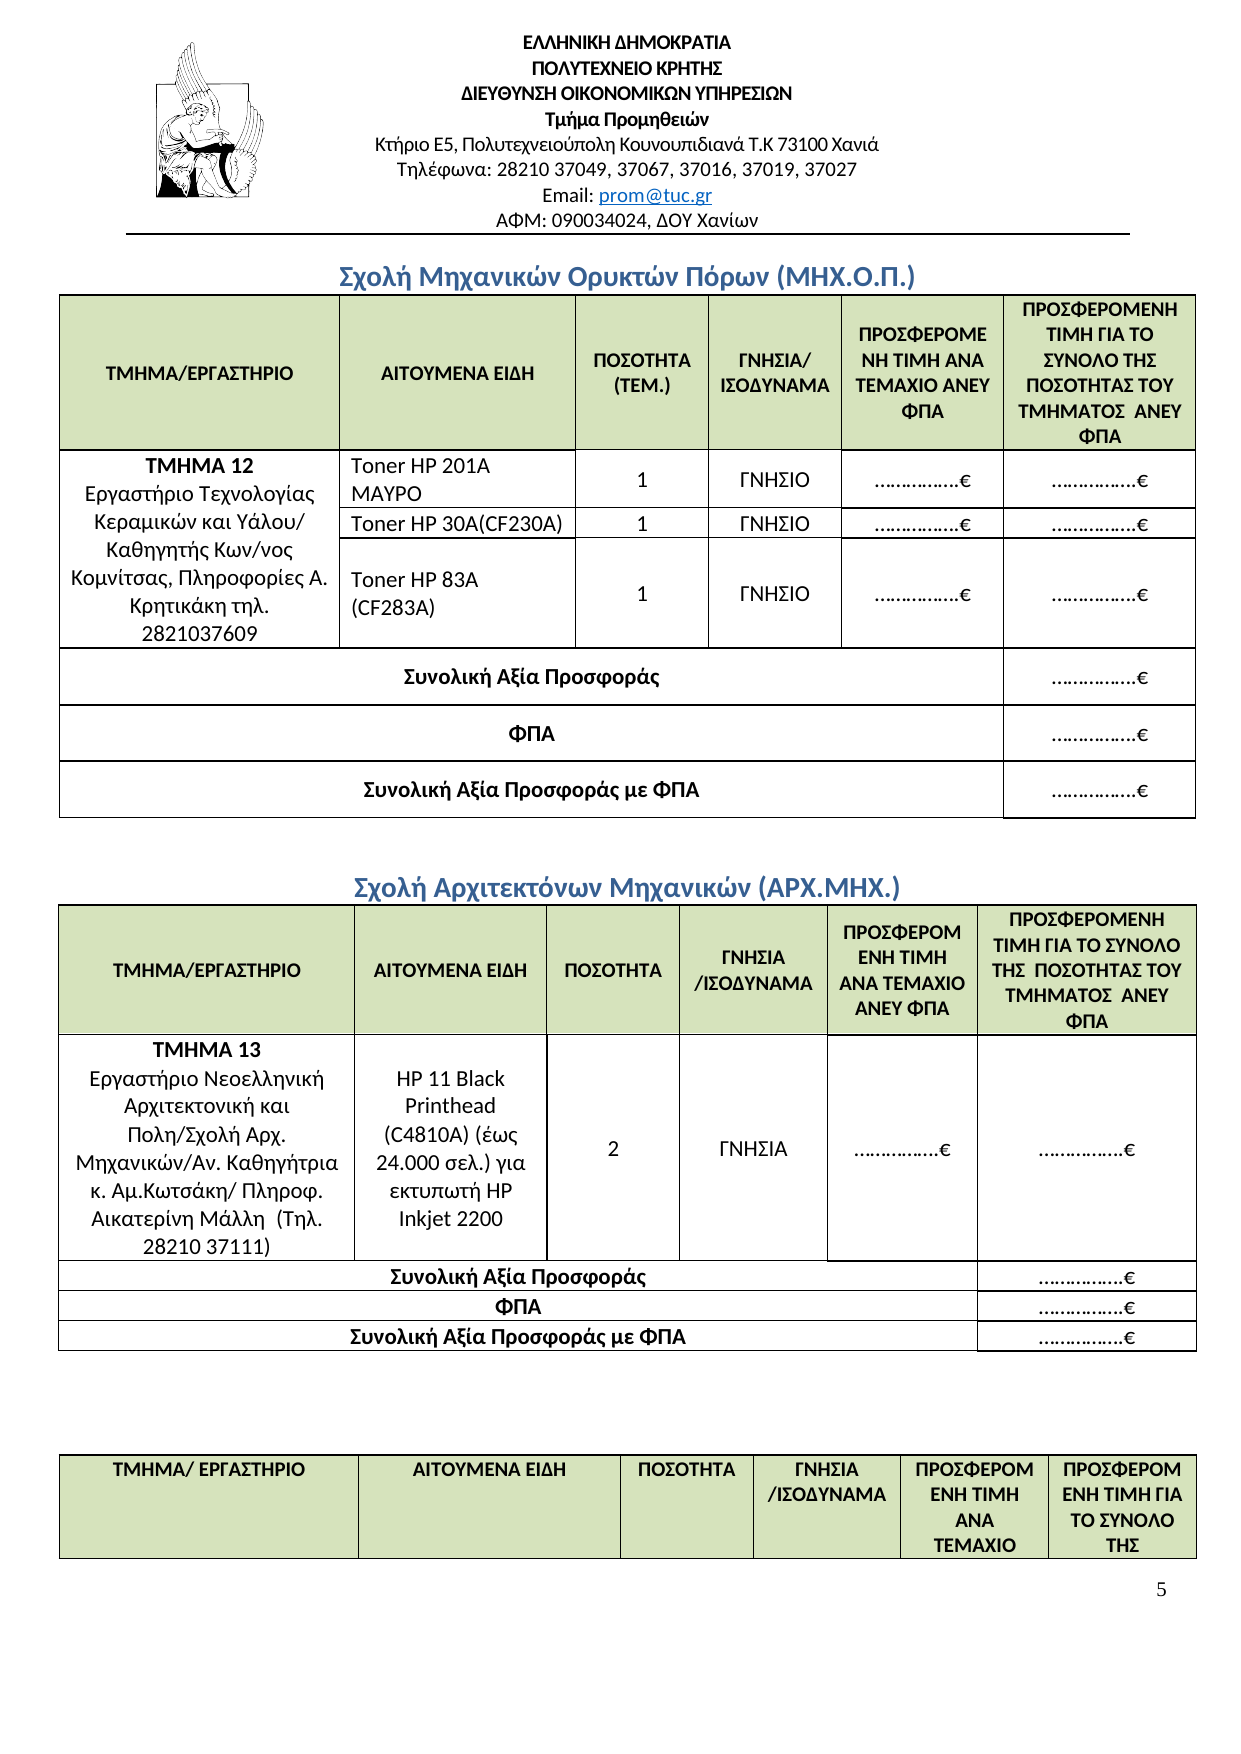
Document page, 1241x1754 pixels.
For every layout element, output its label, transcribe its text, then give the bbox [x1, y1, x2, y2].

table_cell 1 [576, 450, 708, 507]
table_header ΠΟΣΟΤΗΤΑ (ΤΕΜ.) [576, 296, 708, 449]
table_header ΑΙΤΟΥΜΕΝΑ ΕΙΔΗ [340, 296, 575, 449]
table_cell …………….€ [842, 539, 1003, 647]
table_cell …………….€ [1004, 451, 1195, 507]
table_header ΑΙΤΟΥΜΕΝΑ ΕΙΔΗ [359, 1456, 620, 1558]
table_cell ΓΝΗΣΙΟ [709, 450, 841, 507]
table_cell …………….€ [1004, 509, 1195, 537]
table_cell …………….€ [978, 1036, 1196, 1260]
table_header ΤΜΗΜΑ/ ΕΡΓΑΣΤΗΡΙΟ [60, 1456, 358, 1558]
table_header ΠΡΟΣΦΕΡΟΜΕΝΗ ΤΙΜΗ ΑΝΑ ΤΕΜΑΧΙΟ ΆΝΕΥ ΦΠΑ [842, 296, 1003, 449]
table_cell …………….€ [842, 451, 1003, 507]
table_header ΠΟΣΟΤΗΤΑ [547, 906, 679, 1033]
table_cell Toner HP 201A ΜΑΥΡΟ [340, 451, 575, 507]
table_cell Συνολική Αξία Προσφοράς [60, 649, 1003, 703]
table_cell Toner HP 83A (CF283A) [340, 539, 575, 647]
table_header ΓΝΗΣΙΑ /ΙΣΟΔΥΝΑΜΑ [754, 1456, 900, 1558]
table_header ΓΝΗΣΙΑ /ΙΣΟΔΥΝΑΜΑ [680, 906, 827, 1033]
table_cell HP 11 Black Printhead (C4810A) (έως 24.000 σελ.) για εκτυπωτή HP Inkjet 2200 [355, 1035, 546, 1260]
table_cell …………….€ [978, 1322, 1196, 1350]
table_header ΠΡΟΣΦΕΡΟΜΕΝΗ ΤΙΜΗ ΓΙΑ ΤΟ ΣΥΝΟΛΟ ΤΗΣ ΠΟΣΟΤΗΤΑΣ ΤΟΥ ΤΜΗΜΑΤΟΣ ΆΝΕΥ ΦΠΑ [1004, 296, 1195, 449]
table_cell ΤΜΗΜΑ 12 Εργαστήριο Τεχνολογίας Κεραμικών και Υάλου/ Καθηγητής Κων/νος Κομνίτσας, Πληροφορίες Α. Κρητικάκη τηλ. 2821037609 [60, 451, 339, 647]
table_cell Συνολική Αξία Προσφοράς [59, 1261, 977, 1290]
table_cell ΓΝΗΣΙΟ [709, 538, 841, 647]
table_cell …………….€ [1004, 762, 1195, 817]
table_cell …………….€ [1004, 706, 1195, 760]
table_cell …………….€ [978, 1292, 1196, 1320]
table_cell 1 [576, 508, 708, 537]
table_header ΤΜΗΜΑ/ΕΡΓΑΣΤΗΡΙΟ [59, 906, 354, 1033]
text Σχολή Μηχανικών Ορυκτών Πόρων (ΜΗΧ.Ο.Π.) [89, 258, 1167, 294]
table_cell …………….€ [1004, 539, 1195, 647]
table_cell …………….€ [978, 1262, 1196, 1290]
table_cell Συνολική Αξία Προσφοράς με ΦΠΑ [60, 762, 1003, 817]
table_cell ΤΜΗΜΑ 13 Εργαστήριο Νεοελληνική Αρχιτεκτονική και Πολη/Σχολή Αρχ. Μηχανικών/Αν. Καθηγήτρια κ. Αμ.Κωτσάκη/ Πληροφ. Αικατερίνη Μάλλη (Τηλ. 28210 37111) [59, 1035, 354, 1260]
table_header ΠΡΟΣΦΕΡΟΜΕΝΗ ΤΙΜΗ ΓΙΑ ΤΟ ΣΥΝΟΛΟ ΤΗΣ ΠΟΣΟΤΗΤΑΣ ΤΟΥ ΤΜΗΜΑΤΟΣ ΆΝΕΥ ΦΠΑ [978, 906, 1196, 1033]
table_header ΠΡΟΣΦΕΡΟΜΕΝΗ ΤΙΜΗ ΑΝΑ ΤΕΜΑΧΙΟ ΆΝΕΥ ΦΠΑ [828, 906, 977, 1033]
table_cell …………….€ [1004, 649, 1195, 703]
table_cell ΦΠΑ [60, 706, 1003, 760]
table_cell 2 [548, 1035, 679, 1260]
table_header ΠΟΣΟΤΗΤΑ [621, 1456, 753, 1558]
table_header ΤΜΗΜΑ/ΕΡΓΑΣΤΗΡΙΟ [60, 296, 339, 449]
table_cell 1 [576, 538, 708, 647]
table_cell …………….€ [828, 1036, 977, 1260]
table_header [1049, 1456, 1196, 1558]
table_cell …………….€ [842, 509, 1003, 537]
table_header ΑΙΤΟΥΜΕΝΑ ΕΙΔΗ [355, 906, 546, 1033]
table_cell ΦΠΑ [59, 1291, 977, 1320]
table_cell ΓΝΗΣΙΑ [680, 1035, 827, 1260]
table_cell Toner HP 30A(CF230A) [340, 508, 575, 537]
table_header ΓΝΗΣΙΑ/ ΙΣΟΔΥΝΑΜΑ [709, 296, 841, 449]
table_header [901, 1456, 1048, 1558]
table_cell Συνολική Αξία Προσφοράς με ΦΠΑ [59, 1321, 977, 1350]
table_cell ΓΝΗΣΙΟ [709, 508, 841, 537]
text Σχολή Αρχιτεκτόνων Μηχανικών (ΑΡΧ.ΜΗΧ.) [89, 869, 1167, 904]
